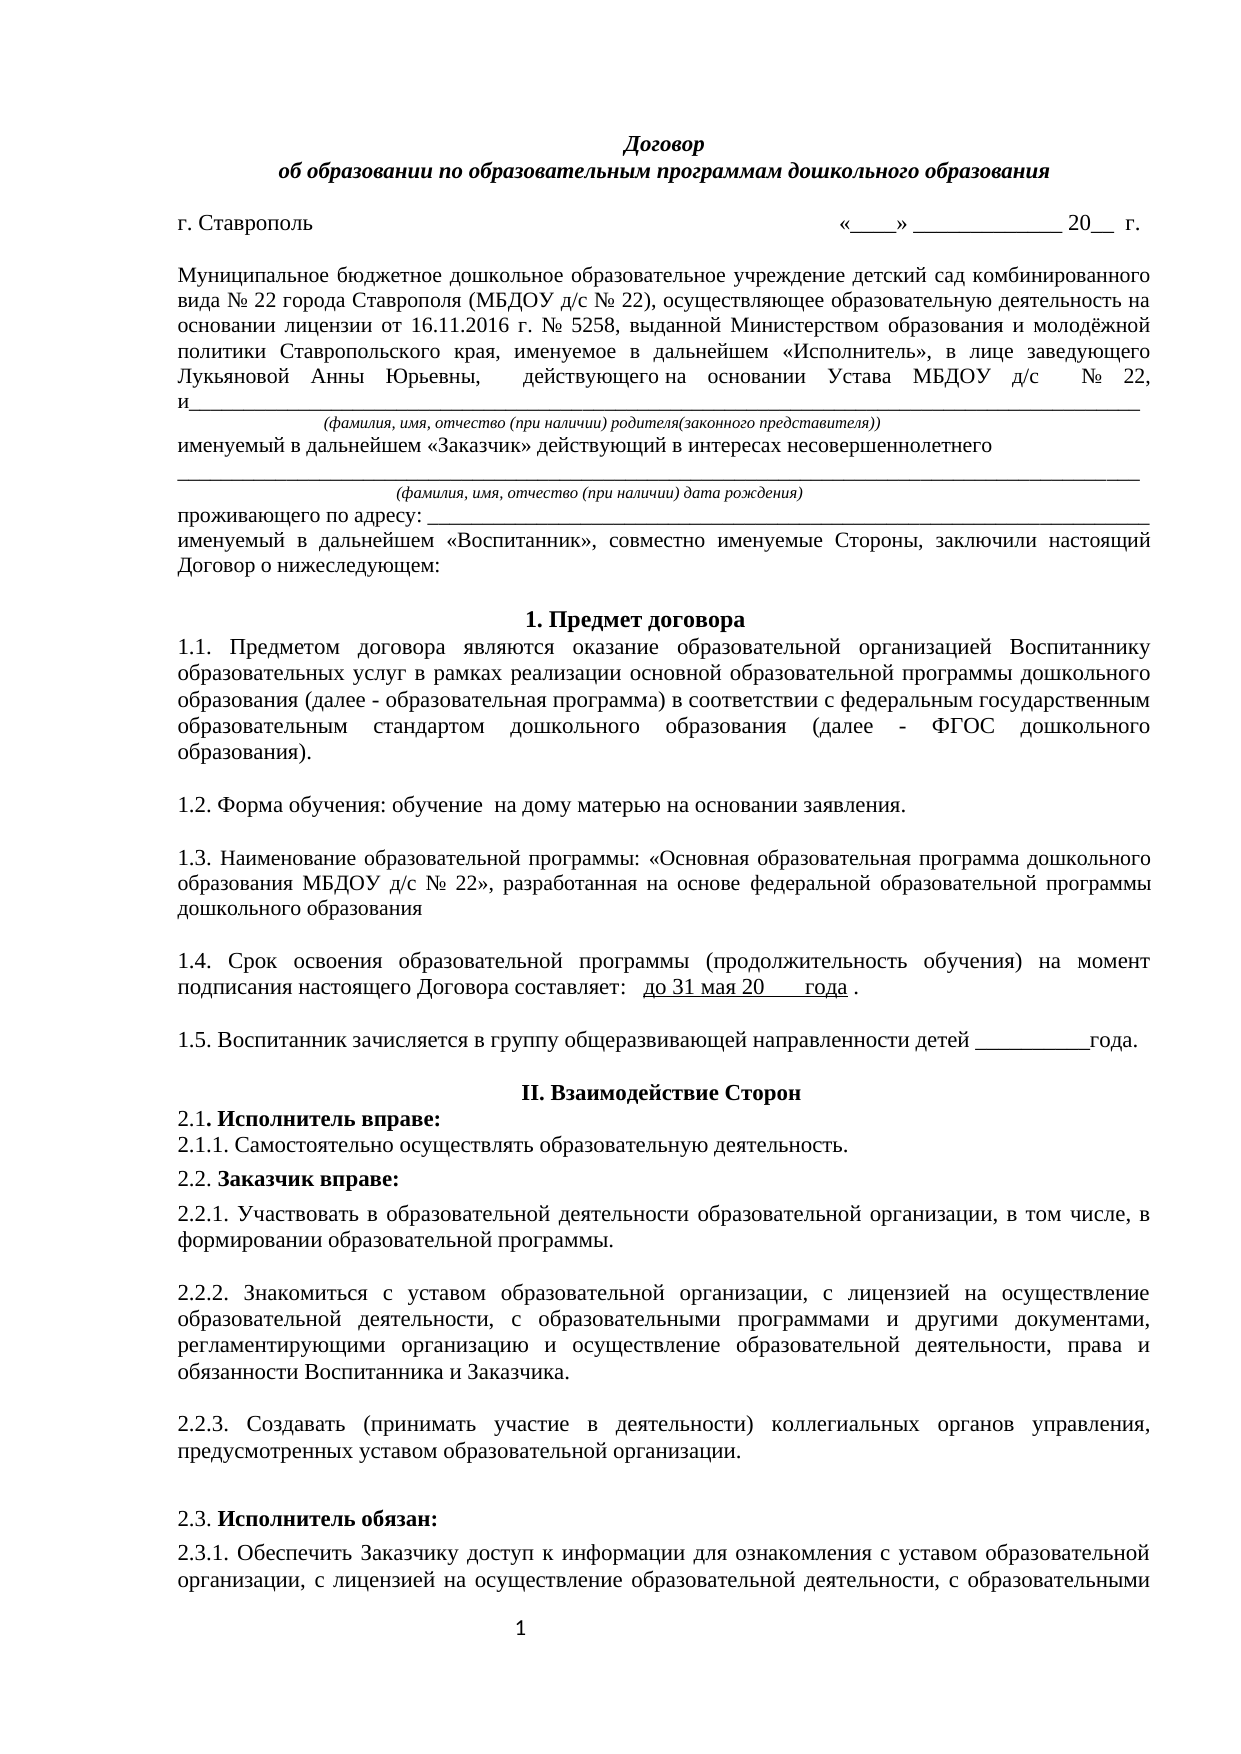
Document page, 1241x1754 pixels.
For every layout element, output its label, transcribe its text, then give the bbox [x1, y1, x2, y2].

text именуемый в дальнейшем «Воспитанник», совместно именуемые Стороны, заключили настоящий Договор о нижеследующем: [177, 527, 1152, 578]
text 1.4. Срок освоения образовательной программы (продолжительность обучения) на момент подписания настоящего Договора составляет: до 31 мая 20 года . [177, 947, 1152, 999]
text Муниципальное бюджетное дошкольное образовательное учреждение детский сад комбинированного вида № 22 города Ставрополя (МБДОУ д/с № 22), осуществляющее образовательную деятельность на основании лицензии от 16.11.2016 г. № 5258, выданной Министерством образования и молодёжной политики Ставропольского края, именуемое в дальнейшем «Исполнитель», в лице заведующего Лукьяновой Анны Юрьевны, действующего на основании Устава МБДОУ д/с № 22, и_______________________________________________________________________________________ [177, 262, 1152, 413]
text (фамилия, имя, отчество (при наличии) родителя(законного представителя)) [177, 413, 1152, 432]
text ________________________________________________________________________________________ [177, 458, 1152, 483]
text г. Ставрополь «____» _____________ 20__ г. [177, 209, 1152, 236]
text 2.2. Заказчик вправе: [177, 1166, 1152, 1192]
text 1.2. Форма обучения: обучение на дому матерью на основании заявления. [177, 791, 1152, 817]
text 2.2.1. Участвовать в образовательной деятельности образовательной организации, в том числе, в формировании образовательной программы. [177, 1200, 1152, 1252]
text 2.1.1. Самостоятельно осуществлять образовательную деятельность. [177, 1131, 1152, 1158]
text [177, 1539, 1152, 1592]
text 2.1. Исполнитель вправе: [177, 1105, 1152, 1131]
text 2.2.2. Знакомиться с уставом образовательной организации, с лицензией на осуществление образовательной деятельности, с образовательными программами и другими документами, регламентирующими организацию и осуществление образовательной деятельности, права и обязанности Воспитанника и Заказчика. [177, 1279, 1152, 1384]
text 2.2.3. Создавать (принимать участие в деятельности) коллегиальных органов управления, предусмотренных уставом образовательной организации. [177, 1411, 1152, 1463]
text 1. Предмет договора [177, 605, 1152, 633]
text именуемый в дальнейшем «Заказчик» действующий в интересах несовершеннолетнего [177, 432, 1152, 458]
text (фамилия, имя, отчество (при наличии) дата рождения) [177, 483, 1152, 502]
text 1.3. Наименование образовательной программы: «Основная образовательная программа дошкольного образования МБДОУ д/с № 22», разработанная на основе федеральной образовательной программы дошкольного образования [177, 844, 1152, 921]
text 2.3. Исполнитель обязан: [177, 1505, 1152, 1532]
text 1.5. Воспитанник зачисляется в группу общеразвивающей направленности детей __________года. [177, 1026, 1152, 1052]
text 1.1. Предметом договора являются оказание образовательной организацией Воспитаннику образовательных услуг в рамках реализации основной образовательной программы дошкольного образования (далее - образовательная программа) в соответствии с федеральным государственным образовательным стандартом дошкольного образования (далее - ФГОС дошкольного образования). [177, 633, 1152, 765]
text об образовании по образовательным программам дошкольного образования [177, 157, 1152, 183]
text Договор [177, 130, 1152, 157]
text проживающего по адресу: __________________________________________________________________ [177, 502, 1152, 527]
text II. Взаимодействие Сторон [177, 1079, 1152, 1105]
